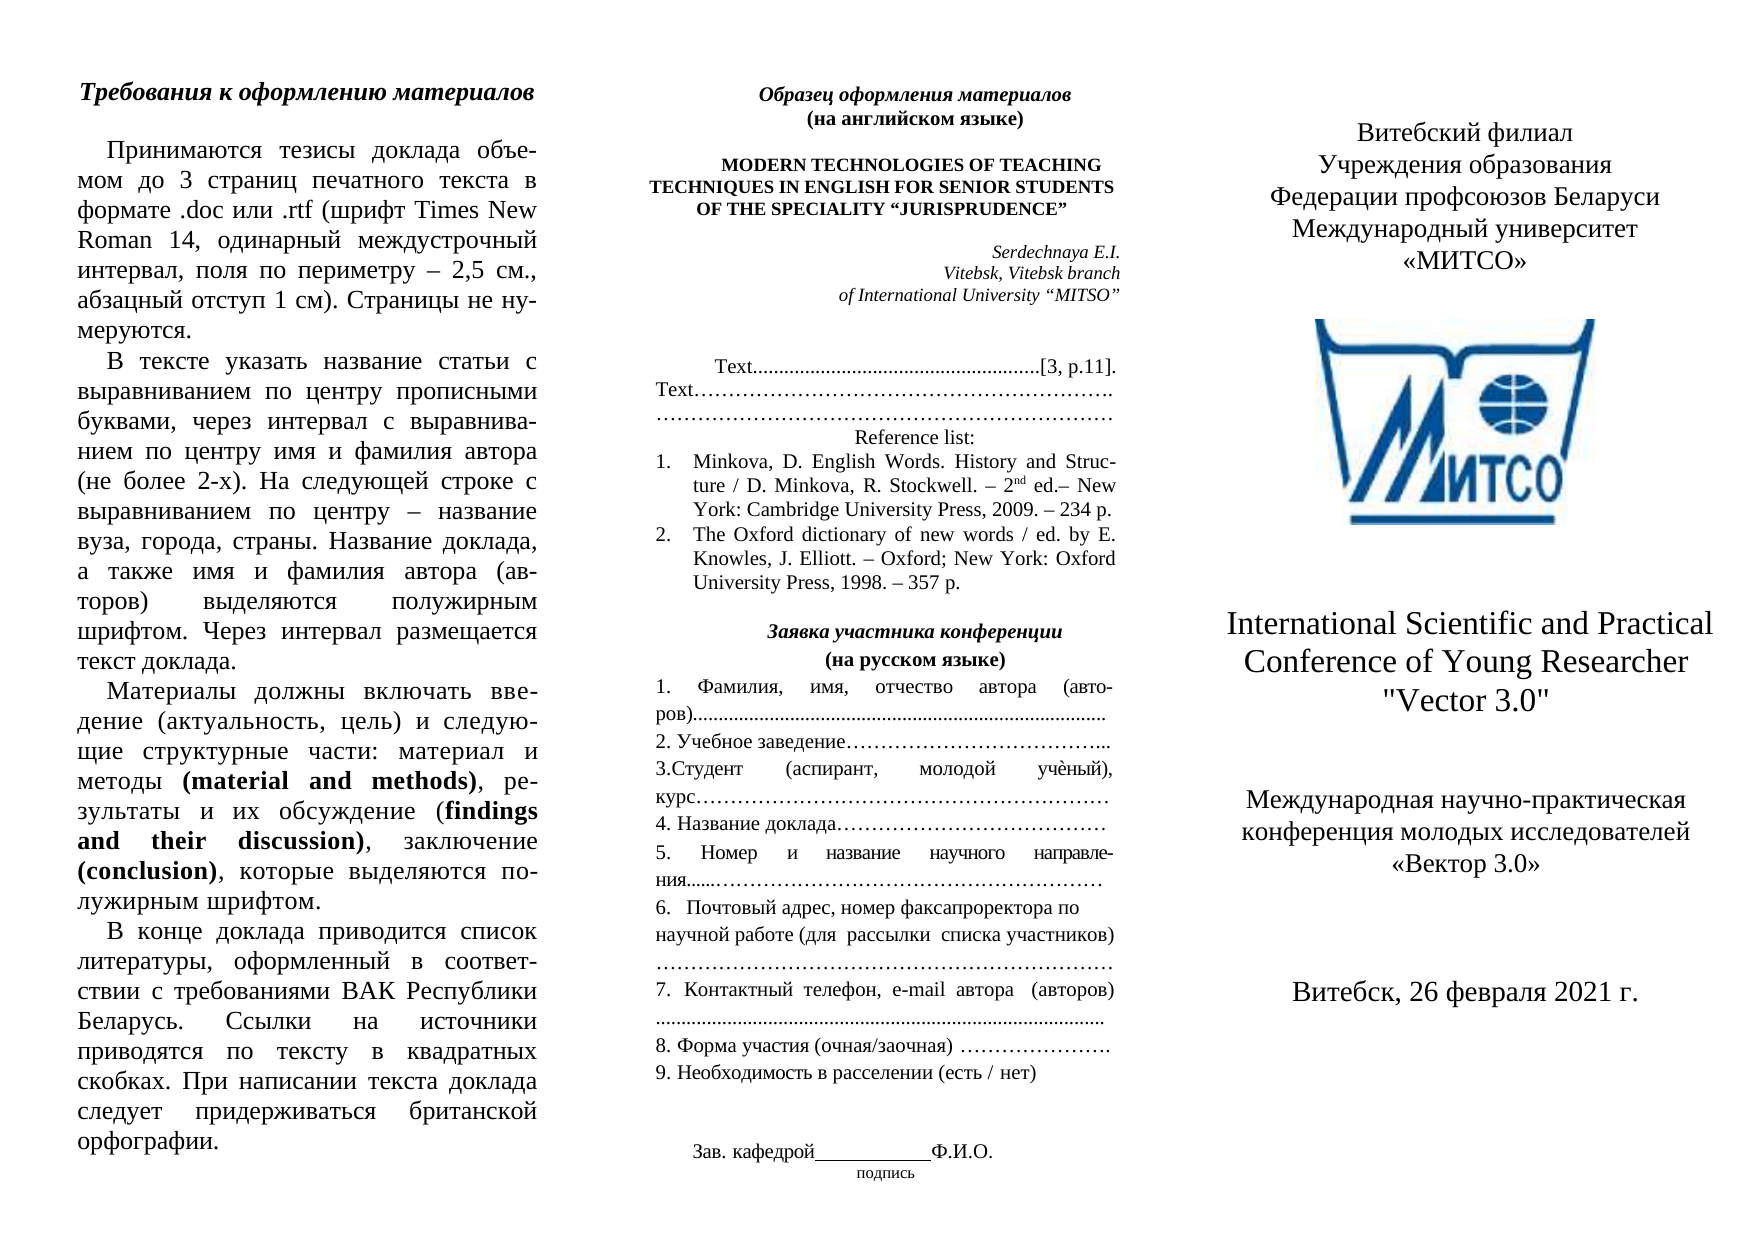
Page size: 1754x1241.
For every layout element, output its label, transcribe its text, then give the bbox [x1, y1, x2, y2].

text Материалы должны включать вве- дение (актуальность, цель) и следую- щие структурные части: материал и методы (material and methods), ре- зультаты и их обсуждение (findings and their discussion), заключение (conclusion), которые выделяются по- лужирным шрифтом. [77, 675, 538, 915]
text Serdechnaya E.I. [643, 241, 1120, 262]
text MODERN TECHNOLOGIES OF TEACHING TECHNIQUES IN ENGLISH FOR SENIOR STUDENTS OF THE SPECIALITY “JURISPRUDENCE” [643, 154, 1120, 219]
list Форма участия (очная/заочная) …………………. [655, 1032, 1120, 1057]
text конференция молодых исследователей [1207, 815, 1725, 846]
text of International University “MITSO” [643, 284, 1120, 305]
list Фамилия, имя, отчество автора (авто- ров)................................................................................. [655, 674, 1115, 725]
list The Oxford dictionary of new words / ed. by E. Knowles, J. Elliott. – Oxford; New York: Oxford University Press, 1998. – 357 p. [655, 522, 1116, 594]
text International Scientific and Practical Conference of Young Researcher "Vector 3.0" [1207, 603, 1725, 718]
list Контактный телефон, e-mail автора (авторов) [655, 977, 1120, 1001]
text «Вектор 3.0» [1207, 847, 1725, 878]
text Vitebsk, Vitebsk branch [643, 262, 1120, 284]
list Студент (аспирант, молодой учѐный), курс…………………………………………………… [655, 756, 1116, 808]
text Требования к оформлению материалов [79, 76, 542, 106]
list Необходимость в расселении (есть / нет) [655, 1060, 1120, 1084]
text Образец оформления материалов [756, 83, 1073, 106]
text В тексте указать название статьи с выравниванием по центру прописными буквами, через интервал с выравнива- нием по центру имя и фамилия автора (не более 2-х). На следующей строке с выравниванием по центру – название вуза, города, страны. Название доклада, а также имя и фамилия автора (ав- торов) выделяются полужирным шрифтом. Через интервал размещается текст доклада. [77, 345, 538, 675]
text (на русском языке) [756, 647, 1074, 671]
list Учебное заведение………………………………... [655, 729, 1120, 753]
text Text……………………………………………………. [655, 378, 1120, 401]
text ………………………………………………………… [655, 950, 1120, 974]
text ........................................................................................ [655, 1005, 1120, 1029]
text Text [3, р.11]. [714, 353, 1120, 378]
subtitle Принимаются тезисы доклада объе- мом до 3 страниц печатного текста в формате .doc или .rtf (шрифт Times New Roman 14, одинарный междустрочный интервал, поля по периметру – 2,5 см., абзацный отступ 1 см). Страницы не ну- меруются. [77, 134, 538, 344]
text Зав. кафедрой Ф.И.О. [692, 1139, 1120, 1163]
text ………………………………………………………… [655, 401, 1120, 425]
picture [1315, 319, 1596, 525]
text Reference list: [854, 425, 1120, 449]
list Название доклада………………………………… [655, 812, 1120, 835]
list Номер и название научного направле- ния......………………………………………………… [655, 839, 1116, 891]
text Учреждения образования Федерации профсоюзов Беларуси Международный университет «МИТСО» [1207, 148, 1723, 276]
subtitle Витебск, 26 февраля 2021 г. [1217, 974, 1714, 1008]
text подпись [856, 1163, 1120, 1182]
text Витебский филиал [1207, 116, 1723, 148]
list Почтовый адрес, номер факсапроректора по научной работе (для рассылки списка участников) [655, 895, 1116, 946]
subtitle В конце доклада приводится список литературы, оформленный в соответ- ствии с требованиями ВАК Республики Беларусь. Ссылки на источники приводятся по тексту в квадратных скобках. При написании текста доклада следует придерживаться британской орфографии. [77, 915, 538, 1155]
list Minkova, D. English Words. History and Struc- ture / D. Minkova, R. Stockwell. – 2nd ed.– New York: Cambridge University Press, 2009. – 234 p. [655, 449, 1116, 521]
text Международная научно-практическая [1207, 783, 1725, 814]
text (на английском языке) [756, 106, 1074, 130]
text Заявка участника конференции [756, 619, 1074, 643]
